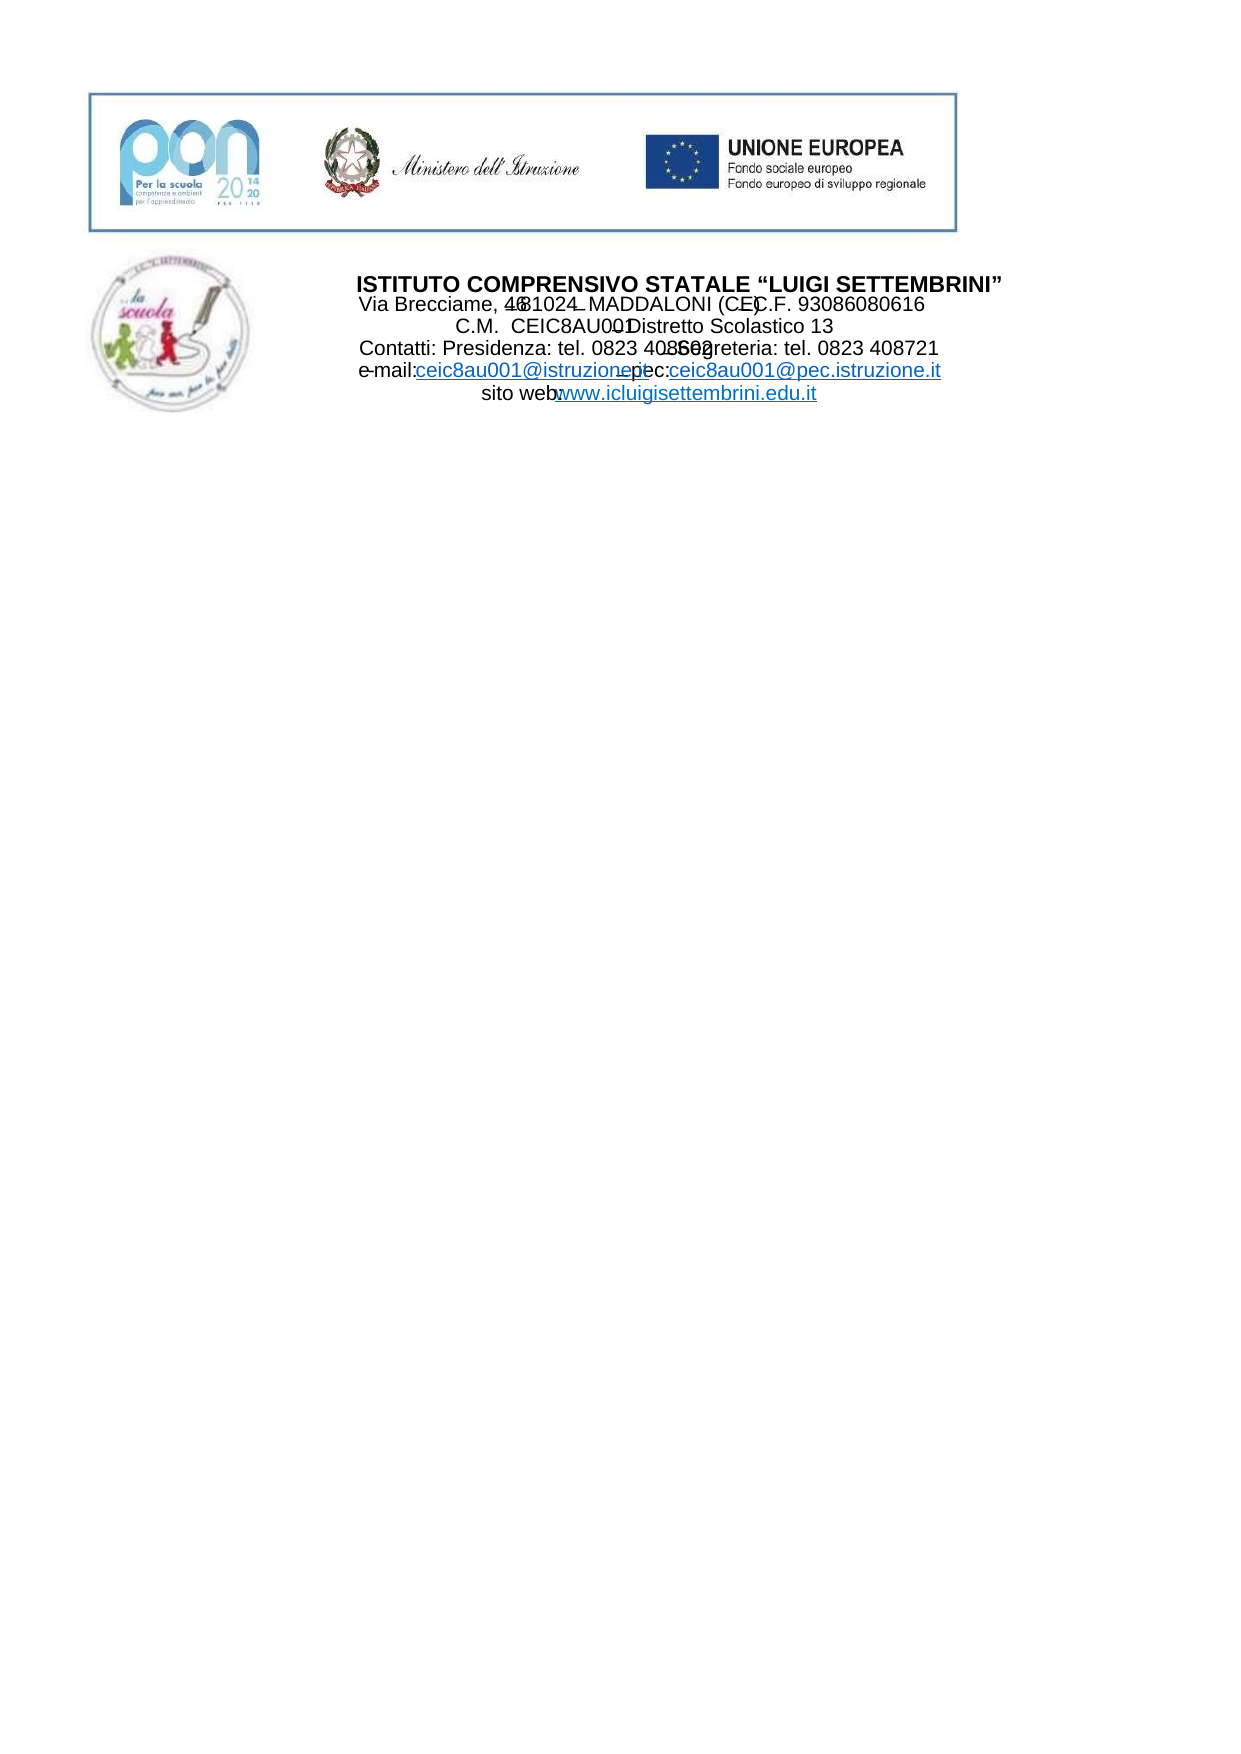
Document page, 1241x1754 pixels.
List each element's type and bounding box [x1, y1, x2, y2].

picture [75, 74, 970, 421]
